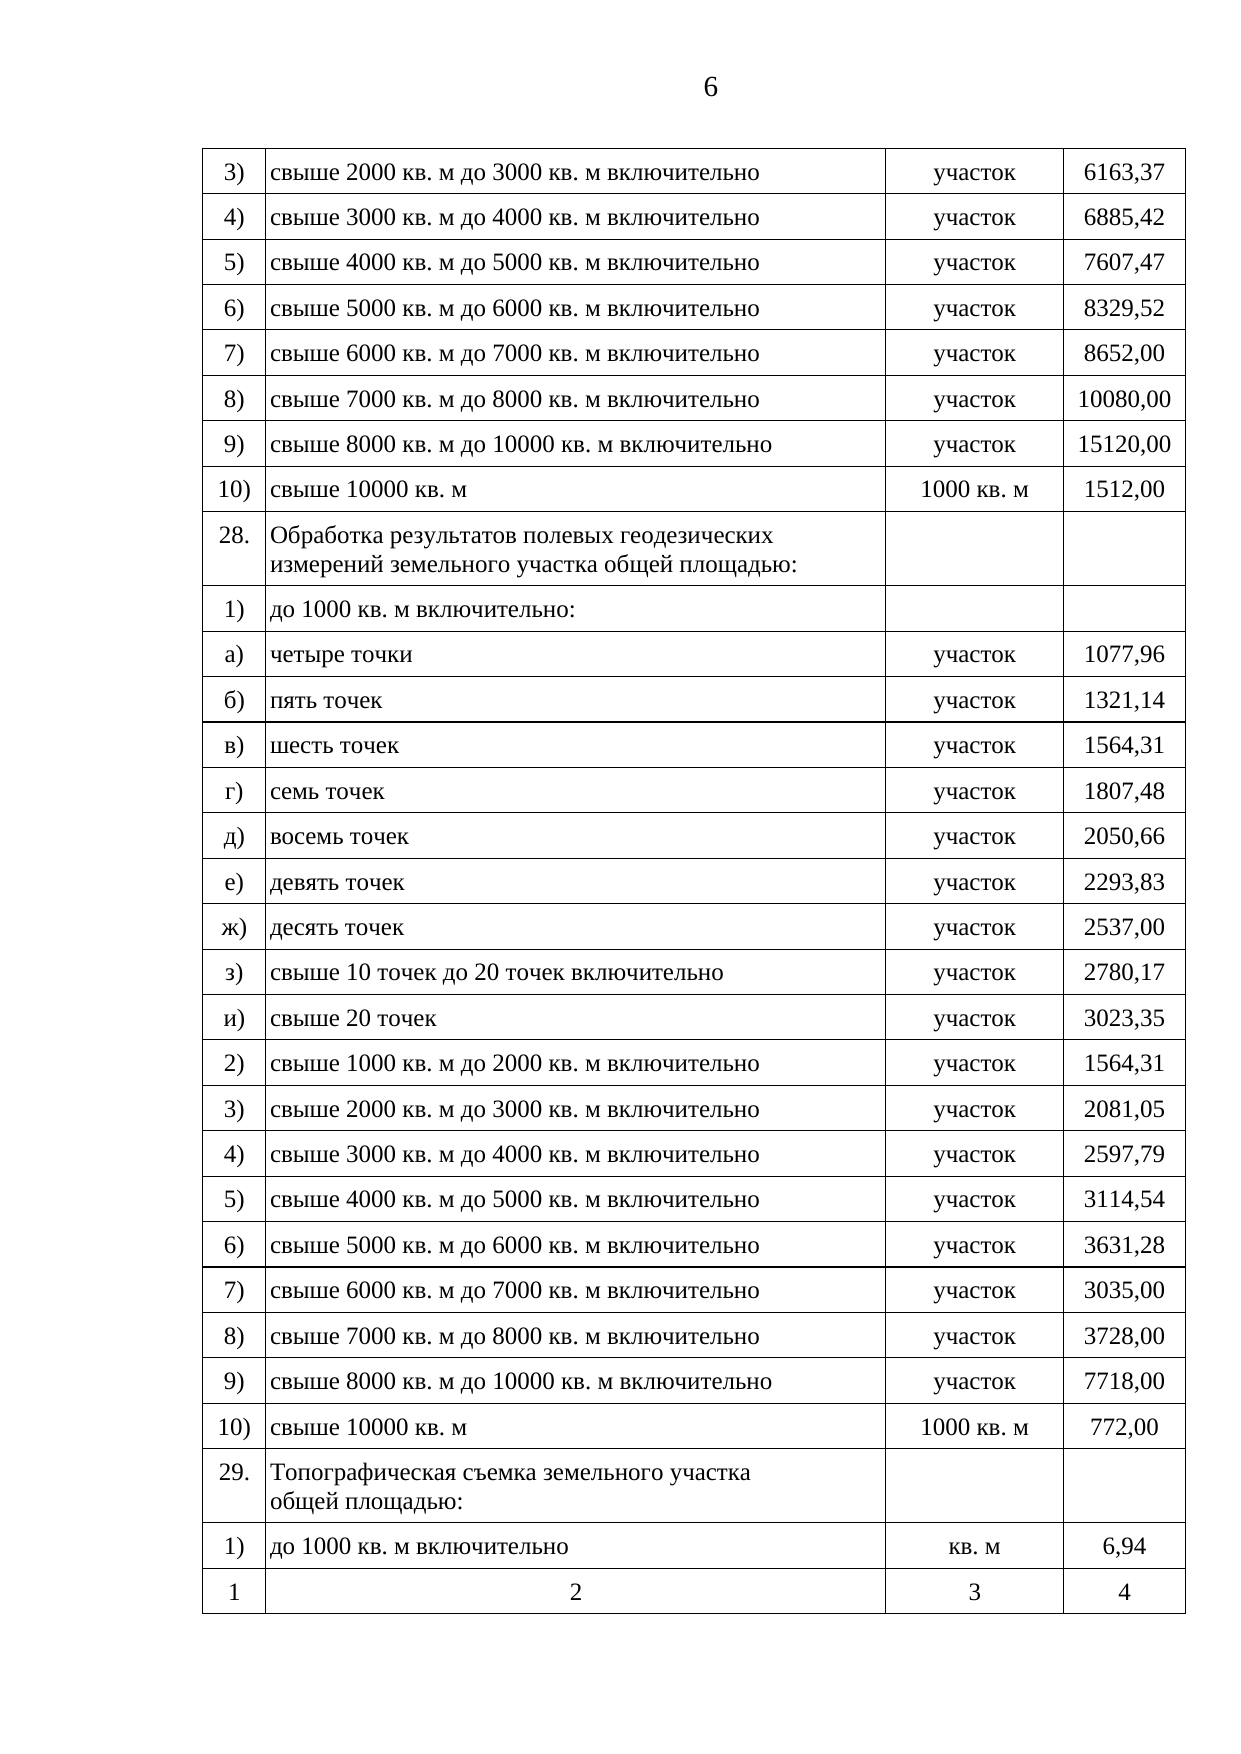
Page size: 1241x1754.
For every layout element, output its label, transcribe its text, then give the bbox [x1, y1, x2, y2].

table_cell участок [886, 950, 1063, 994]
table_cell 2537,00 [1064, 904, 1185, 948]
table_cell участок [886, 1177, 1063, 1221]
table_cell участок [886, 240, 1063, 284]
table_cell участок [886, 632, 1063, 676]
table_cell участок [886, 149, 1063, 193]
table_cell участок [886, 1358, 1063, 1403]
table_cell 3114,54 [1064, 1177, 1185, 1221]
table_cell 1 [203, 1569, 265, 1613]
table_cell 1564,31 [1064, 1040, 1185, 1085]
table_cell 2293,83 [1064, 859, 1185, 903]
table_cell 772,00 [1064, 1404, 1185, 1448]
table_cell свыше 10000 кв. м [266, 467, 885, 511]
table_cell Топографическая съемка земельного участка общей площадью: [266, 1449, 885, 1522]
table_cell свыше 6000 кв. м до 7000 кв. м включительно [266, 330, 885, 375]
table_cell семь точек [266, 768, 885, 812]
table_cell и) [203, 995, 265, 1039]
table_cell 1807,48 [1064, 768, 1185, 812]
table_cell 1000 кв. м [886, 1404, 1063, 1448]
table_cell свыше 5000 кв. м до 6000 кв. м включительно [266, 285, 885, 329]
table_cell 9) [203, 1358, 265, 1403]
table_cell кв. м [886, 1523, 1063, 1568]
table_cell участок [886, 768, 1063, 812]
table_cell участок [886, 330, 1063, 375]
table_cell б) [203, 677, 265, 721]
table_cell 7607,47 [1064, 240, 1185, 284]
table_cell 2050,66 [1064, 813, 1185, 858]
table_cell 10) [203, 1404, 265, 1448]
table_cell д) [203, 813, 265, 858]
table_cell 10) [203, 467, 265, 511]
table_cell свыше 10000 кв. м [266, 1404, 885, 1448]
table_cell 2780,17 [1064, 950, 1185, 994]
table_cell свыше 7000 кв. м до 8000 кв. м включительно [266, 376, 885, 420]
table_cell 10080,00 [1064, 376, 1185, 420]
table_cell 3) [203, 1086, 265, 1130]
table_cell свыше 1000 кв. м до 2000 кв. м включительно [266, 1040, 885, 1085]
table_cell свыше 2000 кв. м до 3000 кв. м включительно [266, 149, 885, 193]
table_cell участок [886, 1222, 1063, 1266]
table_cell 1321,14 [1064, 677, 1185, 721]
table_cell [886, 512, 1063, 585]
table_cell 1512,00 [1064, 467, 1185, 511]
table_cell участок [886, 421, 1063, 466]
table_cell участок [886, 813, 1063, 858]
table_cell свыше 7000 кв. м до 8000 кв. м включительно [266, 1313, 885, 1357]
table_cell 3631,28 [1064, 1222, 1185, 1266]
table_cell свыше 5000 кв. м до 6000 кв. м включительно [266, 1222, 885, 1266]
table_cell 7) [203, 1268, 265, 1312]
table_cell свыше 10 точек до 20 точек включительно [266, 950, 885, 994]
table_cell 8652,00 [1064, 330, 1185, 375]
table_cell участок [886, 904, 1063, 948]
table_cell до 1000 кв. м включительно: [266, 586, 885, 631]
table_cell участок [886, 1313, 1063, 1357]
table_cell 1) [203, 1523, 265, 1568]
table_cell 8) [203, 376, 265, 420]
table_cell свыше 6000 кв. м до 7000 кв. м включительно [266, 1268, 885, 1312]
table_cell свыше 20 точек [266, 995, 885, 1039]
table_cell 6) [203, 1222, 265, 1266]
table_cell 3728,00 [1064, 1313, 1185, 1357]
table_cell четыре точки [266, 632, 885, 676]
table_cell 5) [203, 240, 265, 284]
table_cell 4) [203, 194, 265, 238]
table_cell восемь точек [266, 813, 885, 858]
table_cell 6163,37 [1064, 149, 1185, 193]
table_cell участок [886, 1131, 1063, 1176]
table_cell 8) [203, 1313, 265, 1357]
table_cell з) [203, 950, 265, 994]
table_cell 3035,00 [1064, 1268, 1185, 1312]
table_cell свыше 3000 кв. м до 4000 кв. м включительно [266, 194, 885, 238]
table_cell [886, 586, 1063, 631]
table_cell ж) [203, 904, 265, 948]
table_cell 28. [203, 512, 265, 585]
table_cell 1564,31 [1064, 723, 1185, 767]
table_cell 7) [203, 330, 265, 375]
table_cell 7718,00 [1064, 1358, 1185, 1403]
table_cell девять точек [266, 859, 885, 903]
table_cell 1) [203, 586, 265, 631]
table_cell участок [886, 194, 1063, 238]
table_cell участок [886, 995, 1063, 1039]
table_cell 5) [203, 1177, 265, 1221]
table_cell [1064, 512, 1185, 585]
table_cell участок [886, 1268, 1063, 1312]
table_cell [1064, 586, 1185, 631]
table_cell десять точек [266, 904, 885, 948]
table_cell 3 [886, 1569, 1063, 1613]
table_cell 15120,00 [1064, 421, 1185, 466]
table_cell участок [886, 859, 1063, 903]
table_cell а) [203, 632, 265, 676]
table_cell е) [203, 859, 265, 903]
table_cell Обработка результатов полевых геодезических измерений земельного участка общей площадью: [266, 512, 885, 585]
table_cell г) [203, 768, 265, 812]
table_cell участок [886, 285, 1063, 329]
table_cell свыше 4000 кв. м до 5000 кв. м включительно [266, 240, 885, 284]
table_cell 2597,79 [1064, 1131, 1185, 1176]
table_cell 1000 кв. м [886, 467, 1063, 511]
table_cell 3023,35 [1064, 995, 1185, 1039]
table_cell в) [203, 723, 265, 767]
table_cell 2 [266, 1569, 885, 1613]
table_cell 1077,96 [1064, 632, 1185, 676]
table_cell участок [886, 376, 1063, 420]
table_cell свыше 4000 кв. м до 5000 кв. м включительно [266, 1177, 885, 1221]
table_cell 6,94 [1064, 1523, 1185, 1568]
table_cell 2081,05 [1064, 1086, 1185, 1130]
table_cell 4 [1064, 1569, 1185, 1613]
table_cell свыше 8000 кв. м до 10000 кв. м включительно [266, 421, 885, 466]
table_cell шесть точек [266, 723, 885, 767]
table_cell до 1000 кв. м включительно [266, 1523, 885, 1568]
table_cell участок [886, 1040, 1063, 1085]
table_cell [1064, 1449, 1185, 1522]
table_cell 9) [203, 421, 265, 466]
table_cell 4) [203, 1131, 265, 1176]
table_cell 3) [203, 149, 265, 193]
table_cell участок [886, 1086, 1063, 1130]
table_cell 29. [203, 1449, 265, 1522]
table_cell 6885,42 [1064, 194, 1185, 238]
table_cell 6) [203, 285, 265, 329]
table_cell участок [886, 677, 1063, 721]
table_cell участок [886, 723, 1063, 767]
table_cell свыше 3000 кв. м до 4000 кв. м включительно [266, 1131, 885, 1176]
table_cell свыше 8000 кв. м до 10000 кв. м включительно [266, 1358, 885, 1403]
table_cell пять точек [266, 677, 885, 721]
table_cell 8329,52 [1064, 285, 1185, 329]
table_cell свыше 2000 кв. м до 3000 кв. м включительно [266, 1086, 885, 1130]
table_cell [886, 1449, 1063, 1522]
table_cell 2) [203, 1040, 265, 1085]
